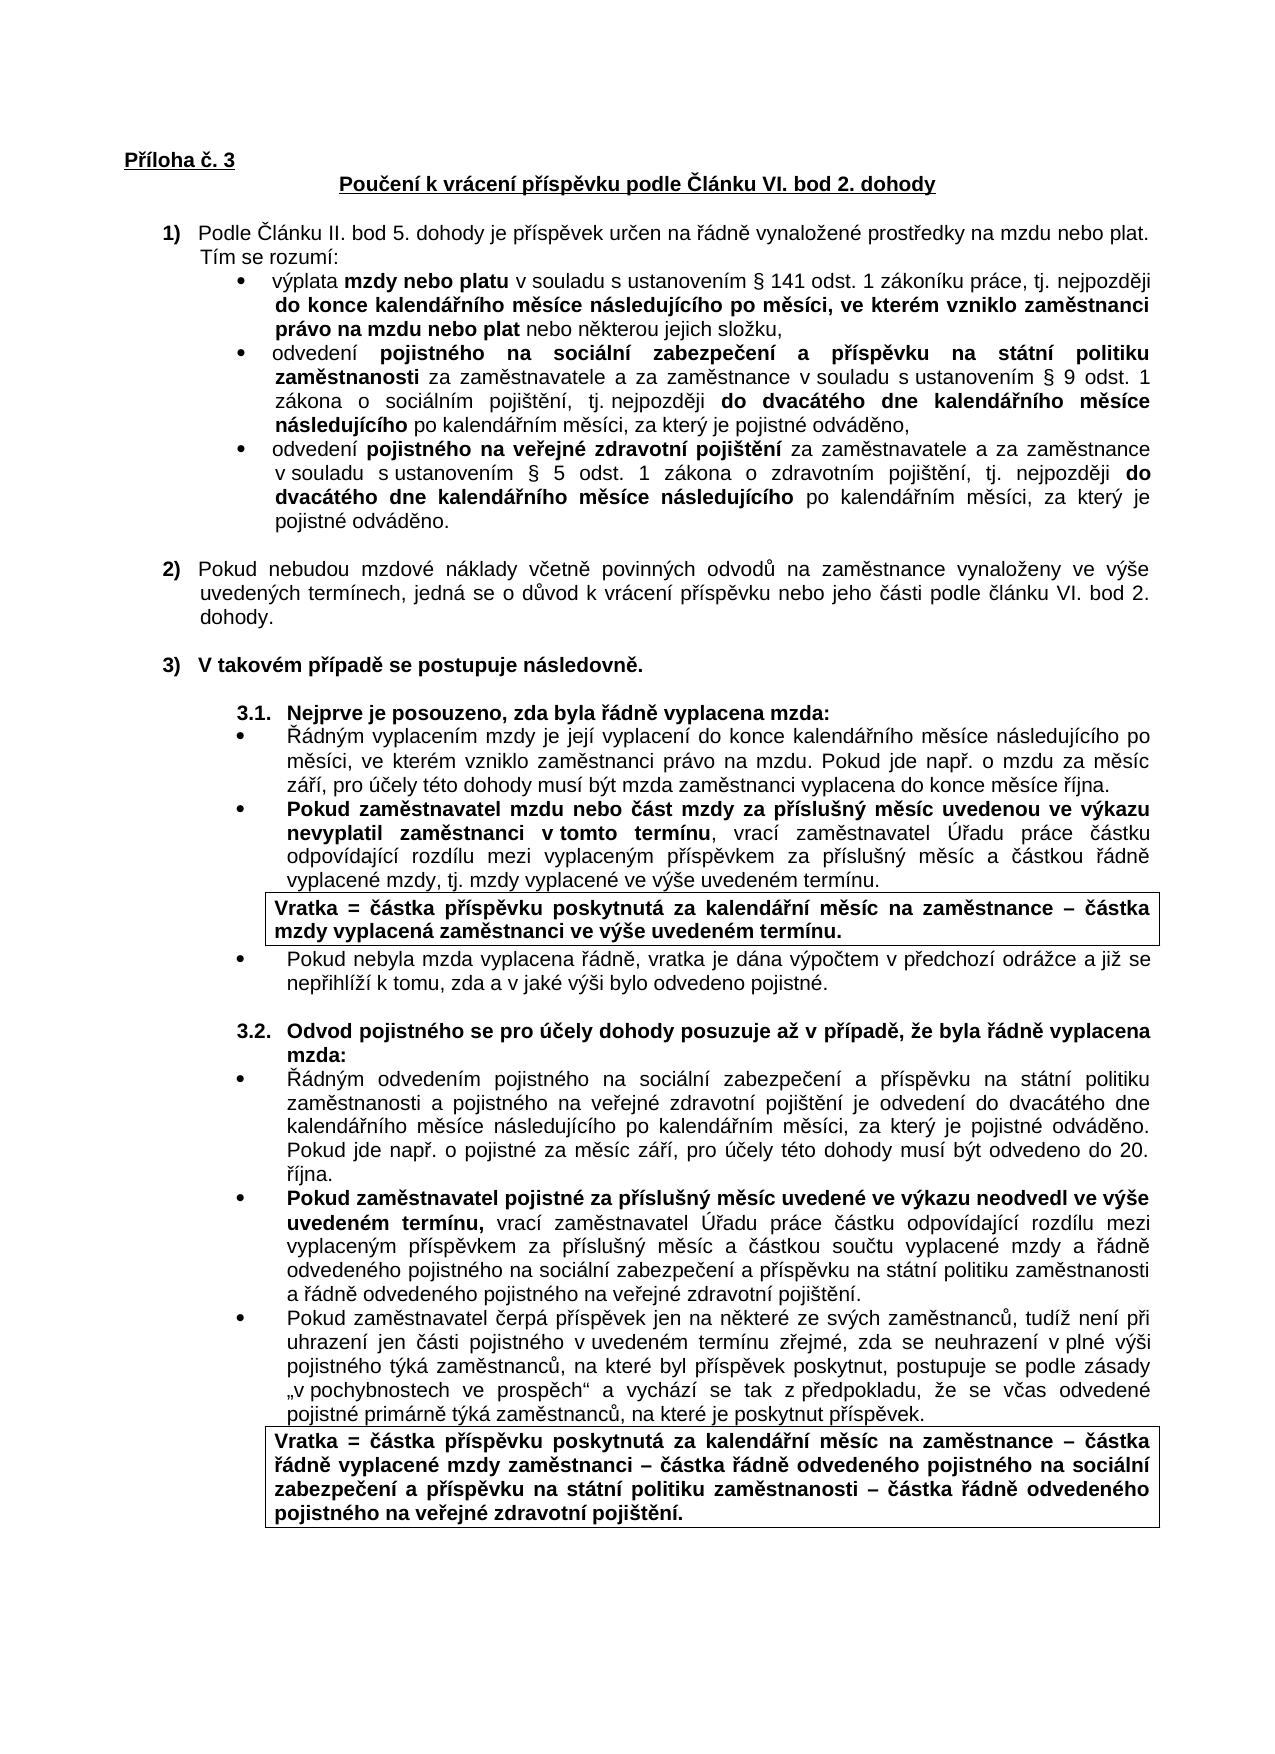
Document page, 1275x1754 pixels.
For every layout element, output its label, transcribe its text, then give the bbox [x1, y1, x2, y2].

list Odvod pojistného se pro účely dohody posuzuje až v případě, že byla řádně vyplacena mzda: [237, 1018, 1151, 1066]
list Pokud zaměstnavatel pojistné za příslušný měsíc uvedené ve výkazu neodvedl ve výše uvedeném termínu, vrací zaměstnavatel Úřadu práce částku odpovídající rozdílu mezi vyplaceným příspěvkem za příslušný měsíc a částkou součtu vyplacené mzdy a řádně odvedeného pojistného na sociální zabezpečení a příspěvku na státní politiku zaměstnanosti a řádně odvedeného pojistného na veřejné zdravotní pojištění. [237, 1186, 1151, 1306]
list výplata mzdy nebo platu v souladu s ustanovením § 141 odst. 1 zákoníku práce, tj. nejpozději do konce kalendářního měsíce následujícího po měsíci, ve kterém vzniklo zaměstnanci právo na mzdu nebo plat nebo některou jejich složku, [237, 269, 1151, 341]
list Řádným odvedením pojistného na sociální zabezpečení a příspěvku na státní politiku zaměstnanosti a pojistného na veřejné zdravotní pojištění je odvedení do dvacátého dne kalendářního měsíce následujícího po kalendářním měsíci, za který je pojistné odváděno. Pokud jde např. o pojistné za měsíc září, pro účely této dohody musí být odvedeno do 20. října. [237, 1066, 1151, 1186]
text Poučení k vrácení příspěvku podle Článku VI. bod 2. dohody [124, 172, 1151, 196]
list Pokud nebyla mzda vyplacena řádně, vratka je dána výpočtem v předchozí odrážce a již se nepřihlíží k tomu, zda a v jaké výši bylo odvedeno pojistné. [237, 946, 1151, 994]
text Vratka = částka příspěvku poskytnutá za kalendářní měsíc na zaměstnance – částka mzdy vyplacená zaměstnanci ve výše uvedeném termínu. [266, 893, 1159, 945]
list Nejprve je posouzeno, zda byla řádně vyplacena mzda: [237, 700, 1151, 724]
list Pokud zaměstnavatel mzdu nebo část mzdy za příslušný měsíc uvedenou ve výkazu nevyplatil zaměstnanci v tomto termínu, vrací zaměstnavatel Úřadu práce částku odpovídající rozdílu mezi vyplaceným příspěvkem za příslušný měsíc a částkou řádně vyplacené mzdy, tj. mzdy vyplacené ve výše uvedeném termínu. [237, 796, 1151, 892]
list Řádným vyplacením mzdy je její vyplacení do konce kalendářního měsíce následujícího po měsíci, ve kterém vzniklo zaměstnanci právo na mzdu. Pokud jde např. o mzdu za měsíc září, pro účely této dohody musí být mzda zaměstnanci vyplacena do konce měsíce října. [237, 724, 1151, 796]
list Podle Článku II. bod 5. dohody je příspěvek určen na řádně vynaložené prostředky na mzdu nebo plat. Tím se rozumí: [162, 221, 1151, 269]
list V takovém případě se postupuje následovně. [162, 652, 1151, 676]
list Pokud zaměstnavatel čerpá příspěvek jen na některé ze svých zaměstnanců, tudíž není při uhrazení jen části pojistného v uvedeném termínu zřejmé, zda se neuhrazení v plné výši pojistného týká zaměstnanců, na které byl příspěvek poskytnut, postupuje se podle zásady „v pochybnostech ve prospěch“ a vychází se tak z předpokladu, že se včas odvedené pojistné primárně týká zaměstnanců, na které je poskytnut příspěvek. [237, 1306, 1151, 1426]
text Vratka = částka příspěvku poskytnutá za kalendářní měsíc na zaměstnance – částka řádně vyplacené mzdy zaměstnanci – částka řádně odvedeného pojistného na sociální zabezpečení a příspěvku na státní politiku zaměstnanosti – částka řádně odvedeného pojistného na veřejné zdravotní pojištění. [266, 1427, 1159, 1527]
list odvedení pojistného na veřejné zdravotní pojištění za zaměstnavatele a za zaměstnance v souladu s ustanovením § 5 odst. 1 zákona o zdravotním pojištění, tj. nejpozději do dvacátého dne kalendářního měsíce následujícího po kalendářním měsíci, za který je pojistné odváděno. [237, 437, 1151, 533]
list Pokud nebudou mzdové náklady včetně povinných odvodů na zaměstnance vynaloženy ve výše uvedených termínech, jedná se o důvod k vrácení příspěvku nebo jeho části podle článku VI. bod 2. dohody. [162, 557, 1151, 628]
list odvedení pojistného na sociální zabezpečení a příspěvku na státní politiku zaměstnanosti za zaměstnavatele a za zaměstnance v souladu s ustanovením § 9 odst. 1 zákona o sociálním pojištění, tj. nejpozději do dvacátého dne kalendářního měsíce následujícího po kalendářním měsíci, za který je pojistné odváděno, [237, 341, 1151, 437]
text Příloha č. 3 [124, 124, 1151, 172]
